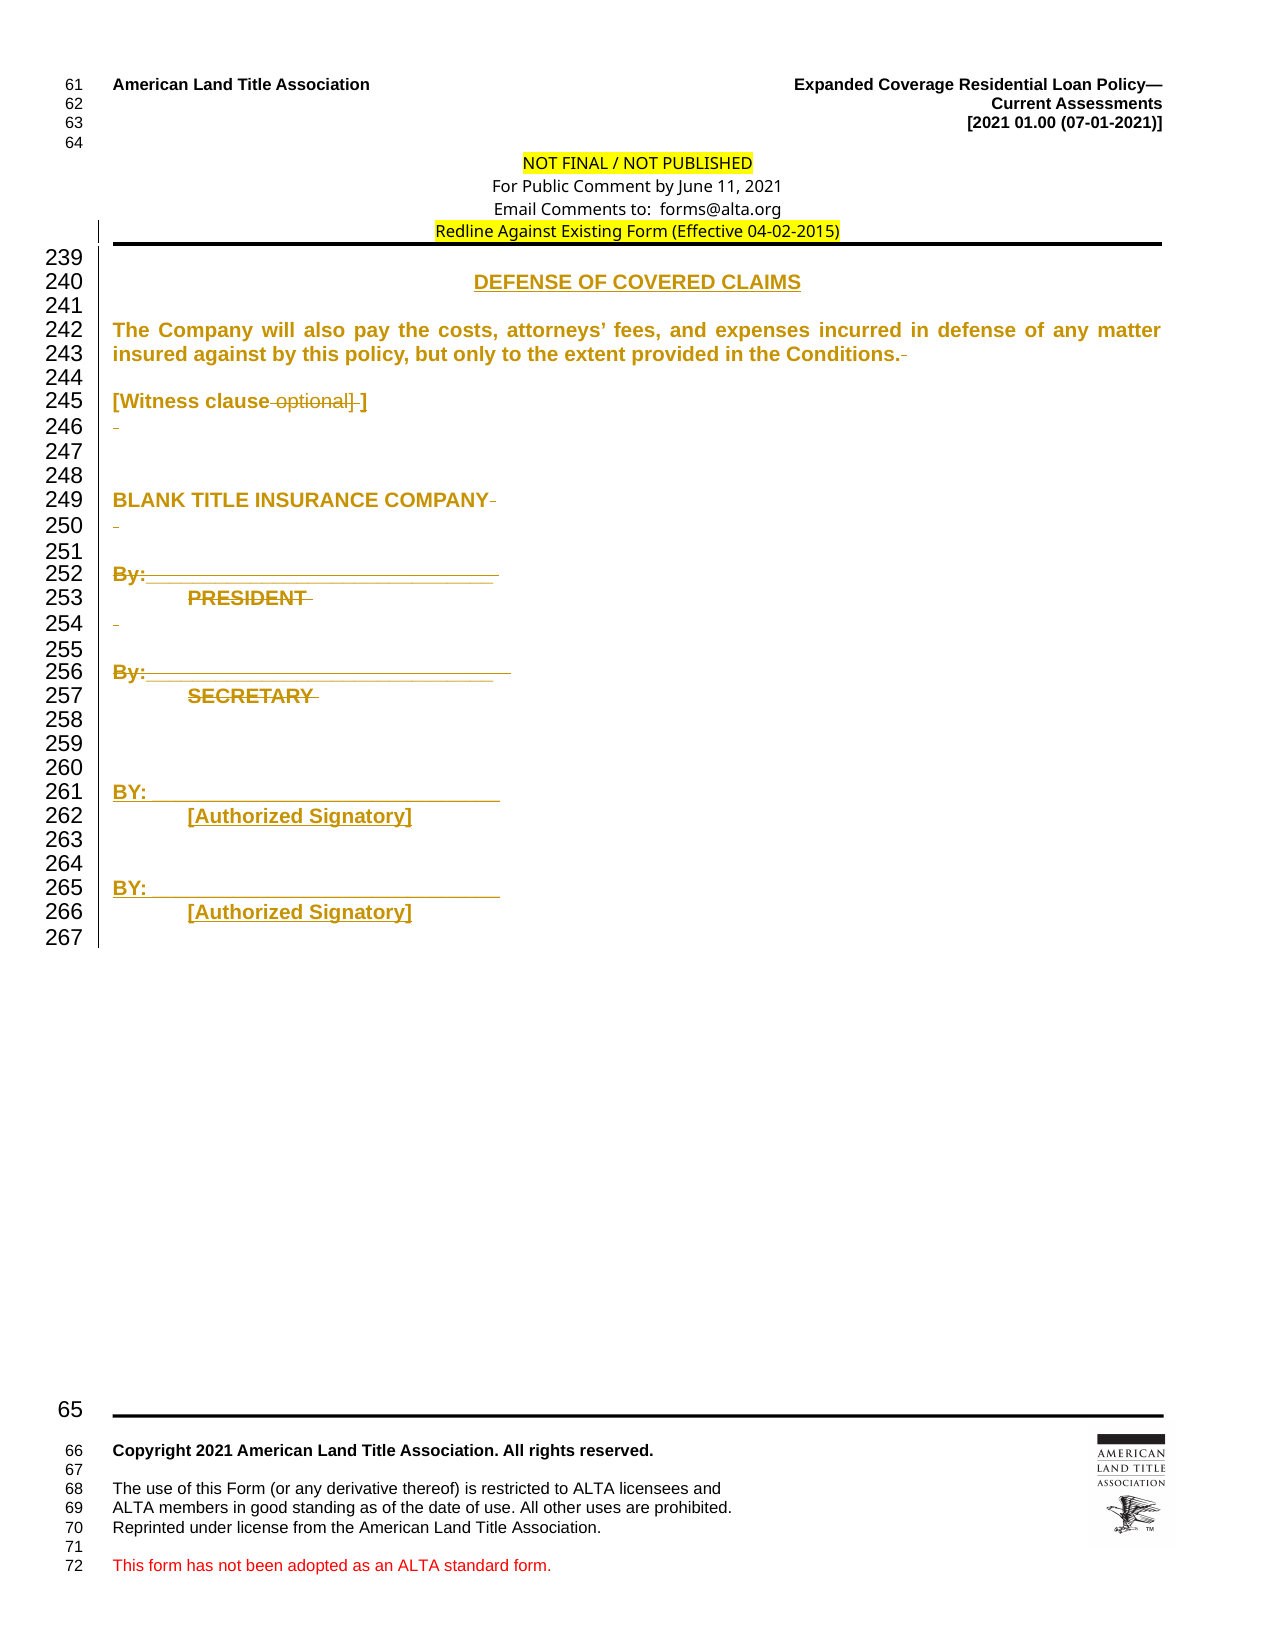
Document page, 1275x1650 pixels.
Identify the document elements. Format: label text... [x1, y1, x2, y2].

text [Witness clause [112, 389, 1162, 413]
text The Company will also pay the costs, attorneys’ fees, and expenses incurred in defense of any matter insured against by this policy, but only to the extent provided in the Conditions. [112, 317, 1162, 365]
picture [1087, 1422, 1175, 1546]
text BLANK TITLE INSURANCE COMPANY [112, 488, 1162, 512]
